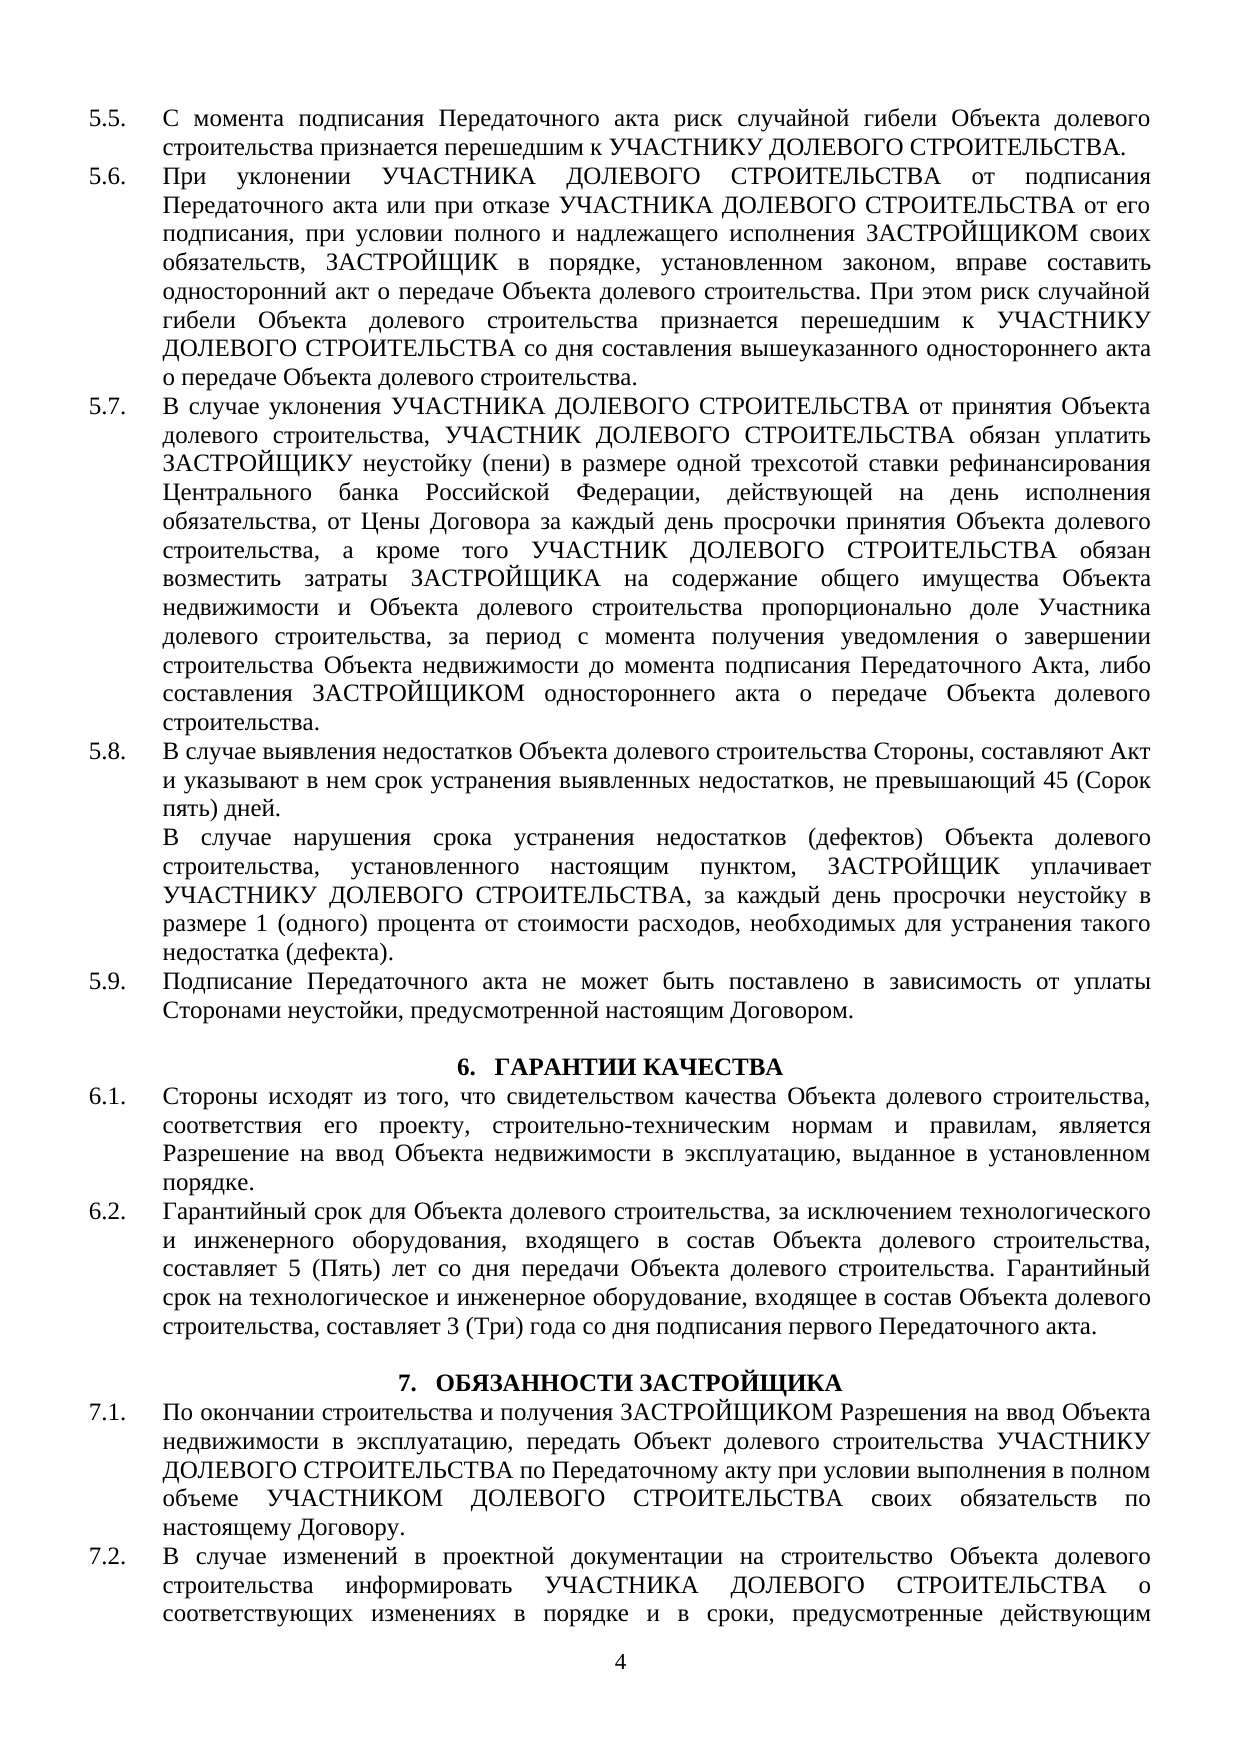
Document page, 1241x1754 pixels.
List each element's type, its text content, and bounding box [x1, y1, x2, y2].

list В случае уклонения УЧАСТНИКА ДОЛЕВОГО СТРОИТЕЛЬСТВА от принятия Объекта долевого строительства, УЧАСТНИК ДОЛЕВОГО СТРОИТЕЛЬСТВА обязан уплатить ЗАСТРОЙЩИКУ неустойку (пени) в размере одной трехсотой ставки рефинансирования Центрального банка Российской Федерации, действующей на день исполнения обязательства, от Цены Договора за каждый день просрочки принятия Объекта долевого строительства, а кроме того УЧАСТНИК ДОЛЕВОГО СТРОИТЕЛЬСТВА обязан возместить затраты ЗАСТРОЙЩИКА на содержание общего имущества Объекта недвижимости и Объекта долевого строительства пропорционально доле Участника долевого строительства, за период с момента получения уведомления о завершении строительства Объекта недвижимости до момента подписания Передаточного Акта, либо составления ЗАСТРОЙЩИКОМ одностороннего акта о передаче Объекта долевого строительства. [89, 391, 1152, 736]
list Подписание Передаточного акта не может быть поставлено в зависимость от уплаты Сторонами неустойки, предусмотренной настоящим Договором. [89, 966, 1152, 1023]
list С момента подписания Передаточного акта риск случайной гибели Объекта долевого строительства признается перешедшим к УЧАСТНИКУ ДОЛЕВОГО СТРОИТЕЛЬСТВА. [89, 103, 1152, 161]
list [89, 1541, 1152, 1627]
list Гарантийный срок для Объекта долевого строительства, за исключением технологического и инженерного оборудования, входящего в состав Объекта долевого строительства, составляет 5 (Пять) лет со дня передачи Объекта долевого строительства. Гарантийный срок на технологическое и инженерное оборудование, входящее в состав Объекта долевого строительства, составляет 3 (Три) года со дня подписания первого Передаточного акта. [89, 1196, 1152, 1340]
list ГАРАНТИИ КАЧЕСТВА [89, 1052, 1152, 1081]
list Стороны исходят из того, что свидетельством качества Объекта долевого строительства, соответствия его проекту, строительно-техническим нормам и правилам, является Разрешение на ввод Объекта недвижимости в эксплуатацию, выданное в установленном порядке. [89, 1081, 1152, 1196]
text В случае нарушения срока устранения недостатков (дефектов) Объекта долевого строительства, установленного настоящим пунктом, ЗАСТРОЙЩИК уплачивает УЧАСТНИКУ ДОЛЕВОГО СТРОИТЕЛЬСТВА, за каждый день просрочки неустойку в размере 1 (одного) процента от стоимости расходов, необходимых для устранения такого недостатка (дефекта). [162, 822, 1152, 966]
list В случае выявления недостатков Объекта долевого строительства Стороны, составляют Акт и указывают в нем срок устранения выявленных недостатков, не превышающий 45 (Сорок пять) дней. [89, 736, 1152, 822]
list По окончании строительства и получения ЗАСТРОЙЩИКОМ Разрешения на ввод Объекта недвижимости в эксплуатацию, передать Объект долевого строительства УЧАСТНИКУ ДОЛЕВОГО СТРОИТЕЛЬСТВА по Передаточному акту при условии выполнения в полном объеме УЧАСТНИКОМ ДОЛЕВОГО СТРОИТЕЛЬСТВА своих обязательств по настоящему Договору. [89, 1397, 1152, 1541]
list При уклонении УЧАСТНИКА ДОЛЕВОГО СТРОИТЕЛЬСТВА от подписания Передаточного акта или при отказе УЧАСТНИКА ДОЛЕВОГО СТРОИТЕЛЬСТВА от его подписания, при условии полного и надлежащего исполнения ЗАСТРОЙЩИКОМ своих обязательств, ЗАСТРОЙЩИК в порядке, установленном законом, вправе составить односторонний акт о передаче Объекта долевого строительства. При этом риск случайной гибели Объекта долевого строительства признается перешедшим к УЧАСТНИКУ ДОЛЕВОГО СТРОИТЕЛЬСТВА со дня составления вышеуказанного одностороннего акта о передаче Объекта долевого строительства. [89, 161, 1152, 391]
list ОБЯЗАННОСТИ ЗАСТРОЙЩИКА [89, 1368, 1152, 1397]
